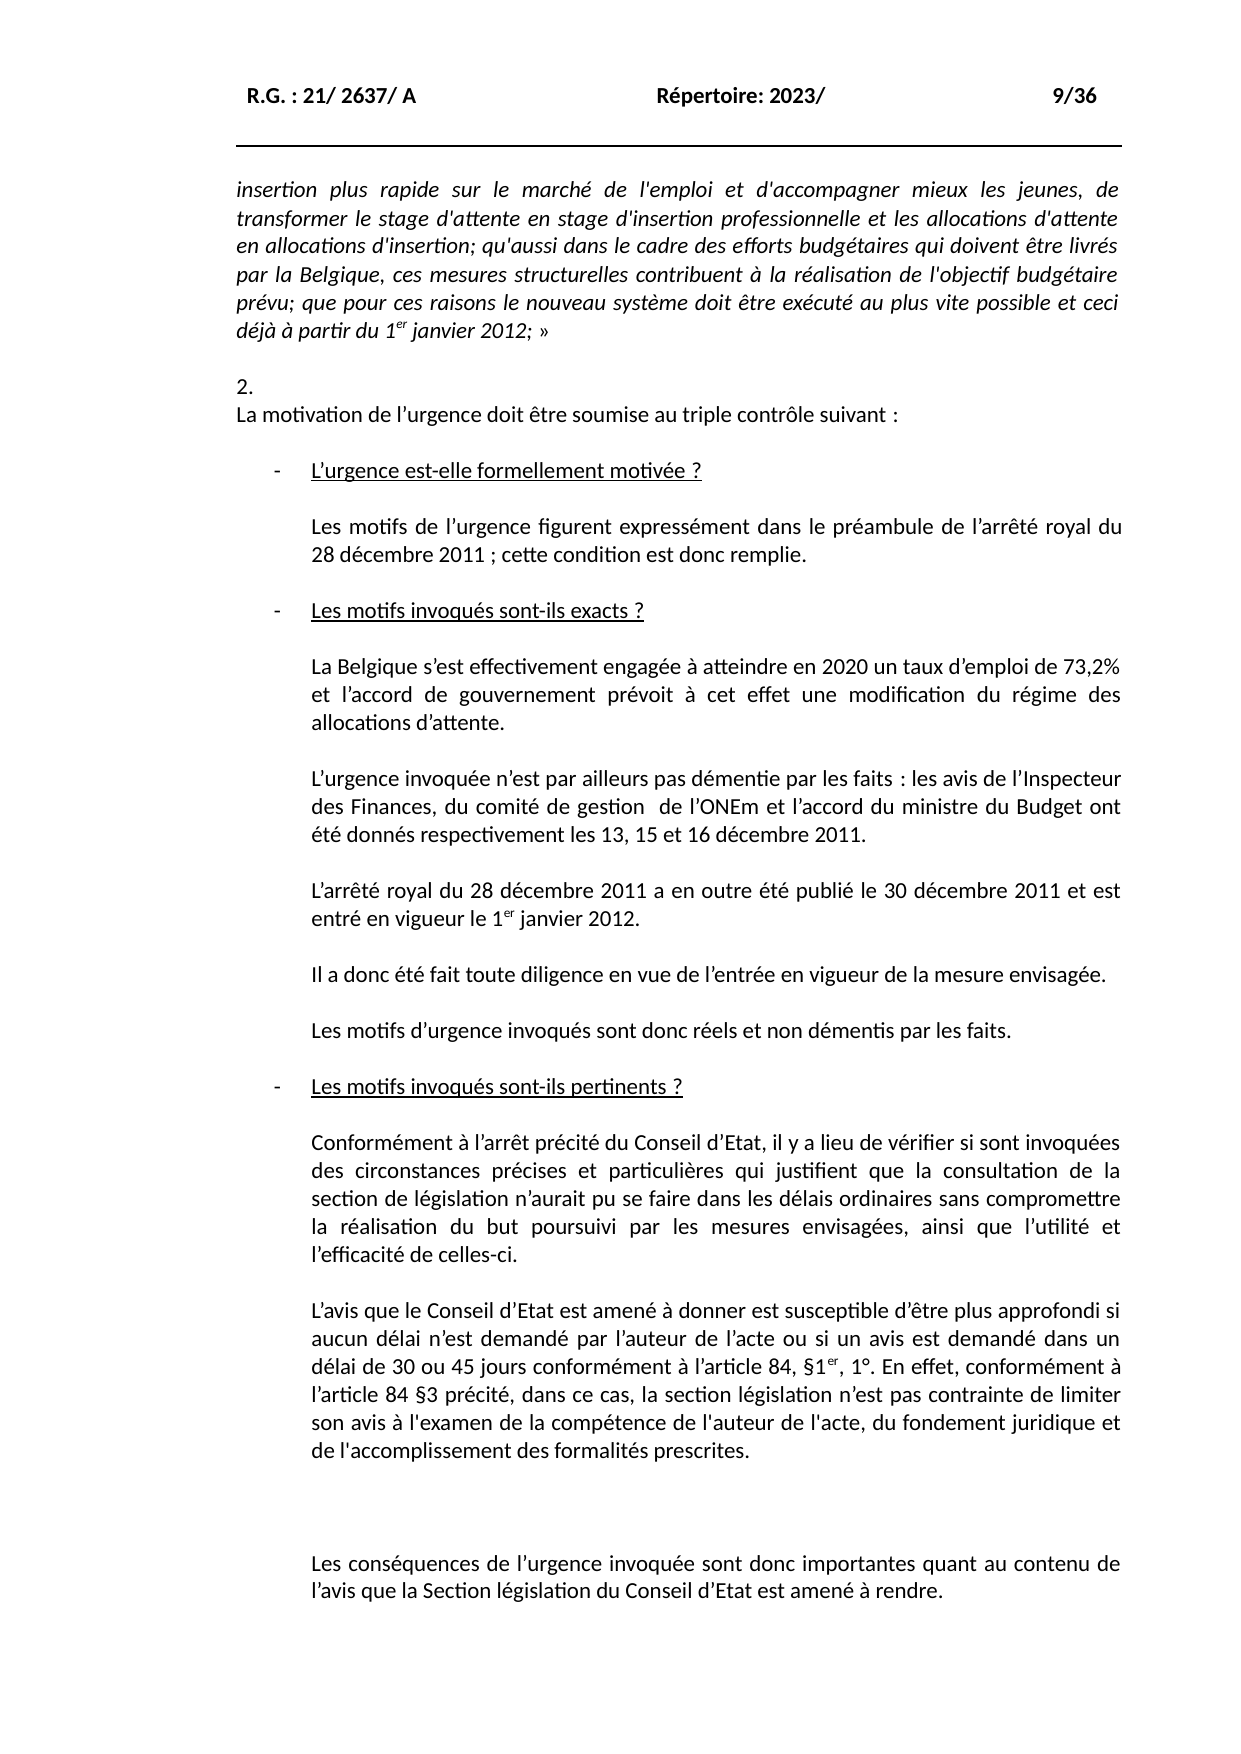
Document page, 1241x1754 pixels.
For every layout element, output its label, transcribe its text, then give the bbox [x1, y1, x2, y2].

text L’arrêté royal du 28 décembre 2011 a en outre été publié le 30 décembre 2011 et est entré en vigueur le 1er janvier 2012. [311, 876, 1122, 932]
list Les motifs invoqués sont-ils pertinents ? [274, 1072, 1122, 1100]
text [236, 176, 1122, 344]
list Les motifs invoqués sont-ils exacts ? [274, 596, 1122, 624]
text L’urgence invoquée n’est par ailleurs pas démentie par les faits : les avis de l’Inspecteur des Finances, du comité de gestion de l’ONEm et l’accord du ministre du Budget ont été donnés respectivement les 13, 15 et 16 décembre 2011. [311, 764, 1122, 848]
text Les motifs d’urgence invoqués sont donc réels et non démentis par les faits. [311, 1016, 1122, 1044]
text L’avis que le Conseil d’Etat est amené à donner est susceptible d’être plus approfondi si aucun délai n’est demandé par l’auteur de l’acte ou si un avis est demandé dans un délai de 30 ou 45 jours conformément à l’article 84, §1er, 1°. En effet, conformément à l’article 84 §3 précité, dans ce cas, la section législation n’est pas contrainte de limiter son avis à l'examen de la compétence de l'auteur de l'acte, du fondement juridique et de l'accomplissement des formalités prescrites. [311, 1296, 1122, 1464]
text Conformément à l’arrêt précité du Conseil d’Etat, il y a lieu de vérifier si sont invoquées des circonstances précises et particulières qui justifient que la consultation de la section de législation n’aurait pu se faire dans les délais ordinaires sans compromettre la réalisation du but poursuivi par les mesures envisagées, ainsi que l’utilité et l’efficacité de celles-ci. [311, 1128, 1122, 1268]
text Les motifs de l’urgence figurent expressément dans le préambule de l’arrêté royal du 28 décembre 2011 ; cette condition est donc remplie. [311, 512, 1122, 568]
text La Belgique s’est effectivement engagée à atteindre en 2020 un taux d’emploi de 73,2% et l’accord de gouvernement prévoit à cet effet une modification du régime des allocations d’attente. [311, 652, 1122, 736]
text 2. [236, 372, 1122, 400]
text Les conséquences de l’urgence invoquée sont donc importantes quant au contenu de l’avis que la Section législation du Conseil d’Etat est amené à rendre. [311, 1549, 1122, 1605]
text La motivation de l’urgence doit être soumise au triple contrôle suivant : [236, 400, 1122, 428]
list L’urgence est-elle formellement motivée ? [274, 456, 1122, 484]
text Il a donc été fait toute diligence en vue de l’entrée en vigueur de la mesure envisagée. [311, 960, 1122, 988]
